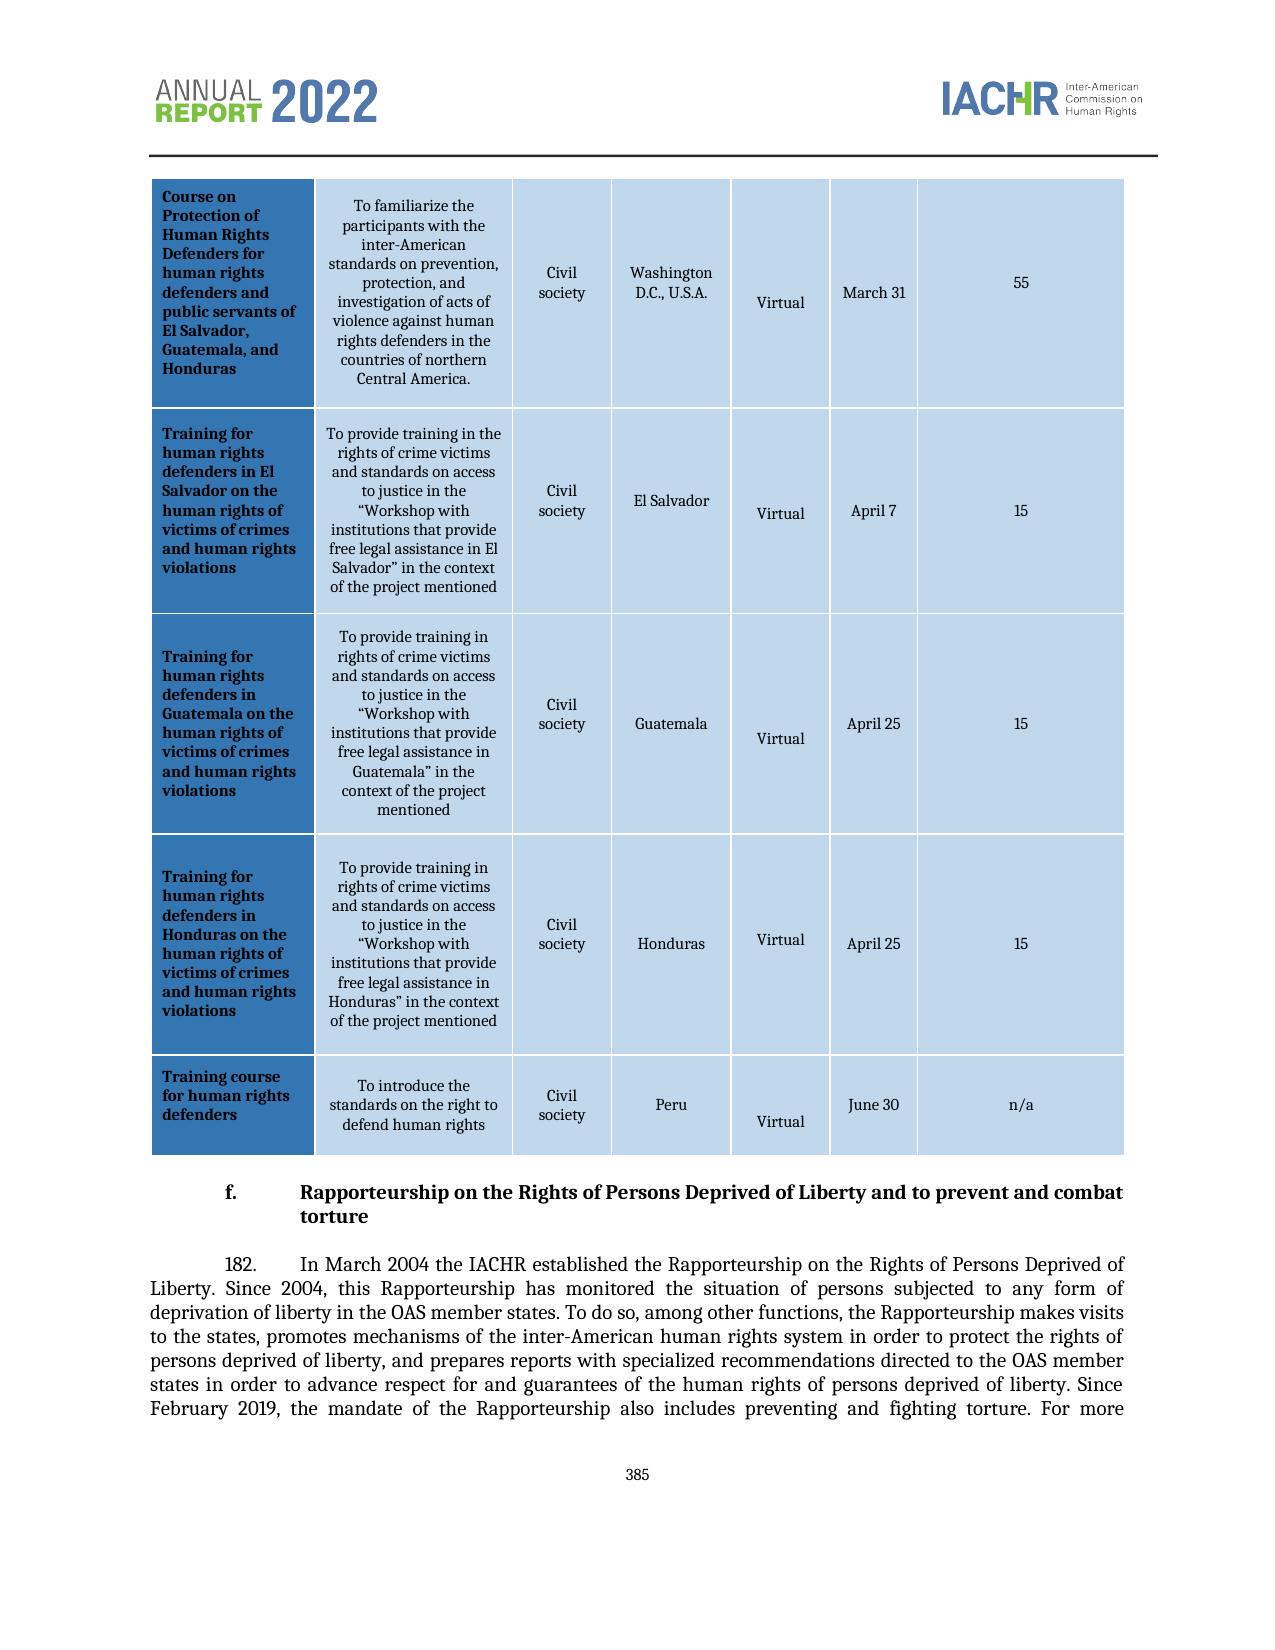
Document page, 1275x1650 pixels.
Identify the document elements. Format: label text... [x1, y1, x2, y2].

table_cell Washington D.C., U.S.A. [612, 179, 730, 407]
list Rapporteurship on the Rights of Persons Deprived of Liberty and to prevent and combat torture [225, 1181, 1125, 1229]
table_cell To provide training in rights of crime victims and standards on access to justice in the “Workshop with institutions that provide free legal assistance in Guatemala” in the context of the project mentioned [316, 614, 512, 833]
table_cell Training course for human rights defenders [152, 1056, 314, 1155]
table_cell Virtual [732, 614, 829, 833]
table_cell Course on Protection of Human Rights Defenders for human rights defenders and public servants of El Salvador, Guatemala, and Honduras [152, 179, 314, 407]
table_cell April 7 [831, 409, 917, 613]
table_cell To provide training in the rights of crime victims and standards on access to justice in the “Workshop with institutions that provide free legal assistance in El Salvador” in the context of the project mentioned [316, 409, 512, 613]
table_cell Civil society [513, 179, 611, 407]
table_cell 15 [918, 409, 1124, 613]
table_cell Civil society [513, 835, 611, 1054]
table_cell Virtual [732, 179, 829, 407]
table_cell Training for human rights defenders in El Salvador on the human rights of victims of crimes and human rights violations [152, 409, 314, 613]
table_cell Virtual [732, 409, 829, 613]
table_cell April 25 [831, 614, 917, 833]
table_cell To familiarize the participants with the inter-American standards on prevention, protection, and investigation of acts of violence against human rights defenders in the countries of northern Central America. [316, 179, 512, 407]
table_cell Virtual [732, 835, 829, 1054]
table_cell March 31 [831, 179, 917, 407]
table_cell Civil society [513, 614, 611, 833]
table_cell June 30 [831, 1056, 917, 1155]
table_cell 15 [918, 614, 1124, 833]
table_cell Guatemala [612, 614, 730, 833]
picture [935, 73, 1159, 125]
table_cell 15 [918, 835, 1124, 1054]
table_cell To introduce the standards on the right to defend human rights [316, 1056, 512, 1155]
table_cell April 25 [831, 835, 917, 1054]
table_cell Civil society [513, 1056, 611, 1155]
table_cell Peru [612, 1056, 730, 1155]
table_cell Training for human rights defenders in Honduras on the human rights of victims of crimes and human rights violations [152, 835, 314, 1054]
table_cell Civil society [513, 409, 611, 613]
picture [150, 73, 380, 128]
table_cell 55 [918, 179, 1124, 407]
table_cell n/a [918, 1056, 1124, 1155]
table_cell Training for human rights defenders in Guatemala on the human rights of victims of crimes and human rights violations [152, 614, 314, 833]
table_cell Honduras [612, 835, 730, 1054]
table_cell Virtual [732, 1056, 829, 1155]
table_cell To provide training in rights of crime victims and standards on access to justice in the “Workshop with institutions that provide free legal assistance in Honduras” in the context of the project mentioned [316, 835, 512, 1054]
table_cell El Salvador [612, 409, 730, 613]
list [150, 1253, 1125, 1421]
